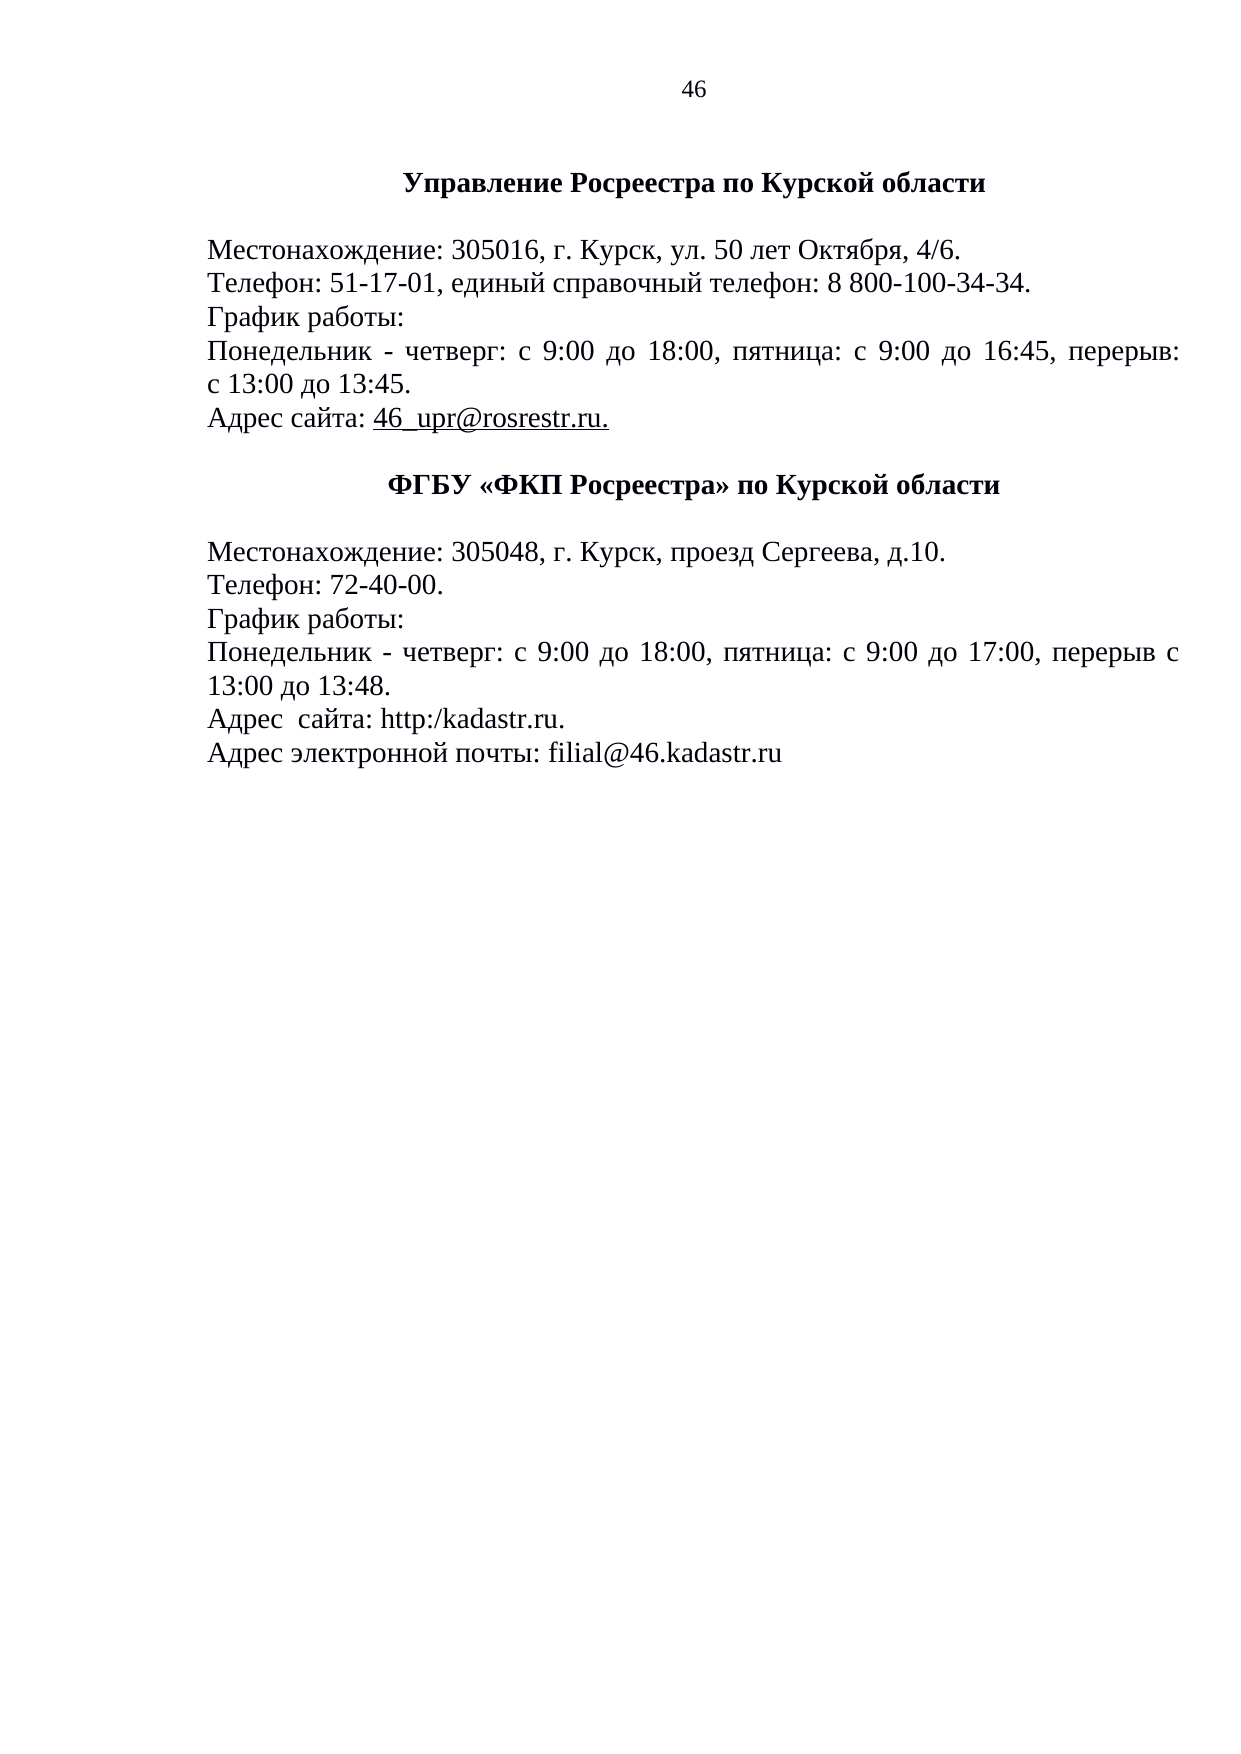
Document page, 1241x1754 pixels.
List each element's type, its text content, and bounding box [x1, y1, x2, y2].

text Адрес сайта: 46_upr@rosrestr.ru. [207, 400, 1181, 433]
text Телефон: 72-40-00. [207, 567, 1144, 601]
text Адрес электронной почты: filial@46.kadastr.ru [207, 735, 1144, 769]
text Понедельник - четверг: с 9:00 до 18:00, пятница: с 9:00 до 16:45, перерыв: с 13:00 до 13:45. [207, 333, 1181, 400]
text Местонахождение: 305016, г. Курск, ул. 50 лет Октября, 4/6. [207, 232, 1181, 266]
list Управление Росреестра по Курской области [207, 165, 1181, 198]
text Местонахождение: 305048, г. Курск, проезд Сергеева, д.10. [207, 534, 1144, 567]
text График работы: [207, 299, 1181, 333]
text Телефон: 51-17-01, единый справочный телефон: 8 800-100-34-34. [207, 266, 1181, 299]
text Понедельник - четверг: с 9:00 до 18:00, пятница: с 9:00 до 17:00, перерыв с 13:00 до 13:48. [207, 634, 1181, 702]
text Адрес сайта: http:/kadastr.ru. [207, 702, 1144, 735]
text График работы: [207, 601, 1144, 634]
list ФГБУ «ФКП Росреестра» по Курской области [207, 467, 1181, 500]
